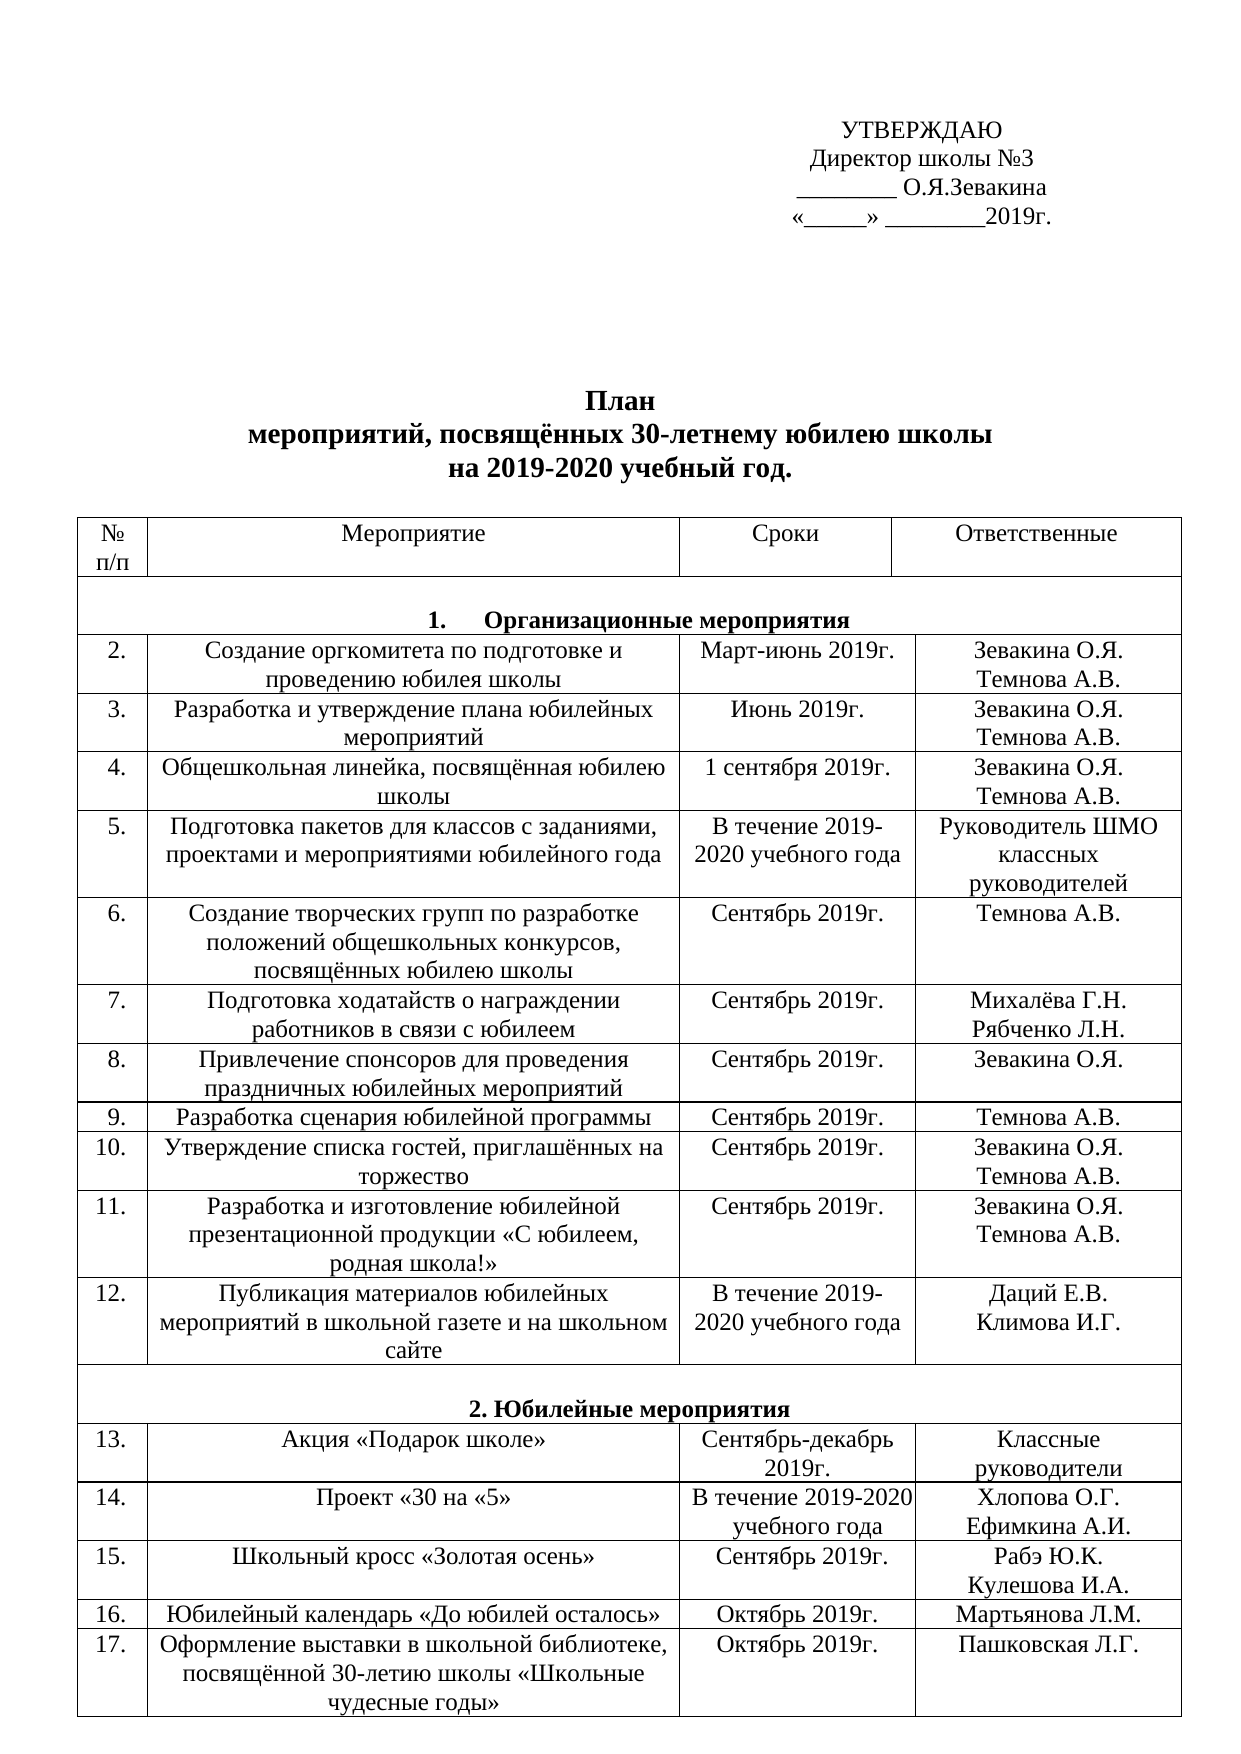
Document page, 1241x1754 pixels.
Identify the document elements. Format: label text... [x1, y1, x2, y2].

table_cell Проект «30 на «5» [148, 1483, 679, 1540]
table_cell Юбилейный календарь «До юбилей осталось» [148, 1600, 679, 1628]
table_cell Зевакина О.Я. Темнова А.В. [916, 694, 1181, 751]
table_cell Октябрь 2019г. [680, 1600, 915, 1628]
table_header Ответственные [892, 518, 1181, 576]
table_cell В течение 2019-2020 учебного года [680, 1483, 915, 1540]
table_cell [78, 811, 147, 897]
table_cell [78, 898, 147, 984]
table_cell [78, 1483, 147, 1540]
table_cell Сентябрь-декабрь 2019г. [680, 1424, 915, 1481]
table_header Мероприятие [148, 518, 679, 576]
table_cell [78, 1424, 147, 1481]
table_cell [78, 1278, 147, 1364]
table_cell Сентябрь 2019г. [680, 1541, 915, 1598]
table_cell Зевакина О.Я. Темнова А.В. [916, 1132, 1181, 1190]
text мероприятий, посвящённых 30-летнему юбилею школы [89, 416, 1152, 450]
table_cell Июнь 2019г. [680, 694, 915, 751]
table_cell Сентябрь 2019г. [680, 1044, 915, 1101]
table_cell [78, 1629, 147, 1716]
table_cell Создание оргкомитета по подготовке и проведению юбилея школы [148, 635, 679, 693]
table_cell Пашковская Л.Г. [916, 1629, 1181, 1716]
table_cell Сентябрь 2019г. [680, 1191, 915, 1277]
table_cell Михалёва Г.Н. Рябченко Л.Н. [916, 985, 1181, 1043]
table_cell Общешкольная линейка, посвящённая юбилею школы [148, 752, 679, 810]
table_cell [78, 752, 147, 810]
table_cell [78, 635, 147, 693]
table_cell Сентябрь 2019г. [680, 898, 915, 984]
text на 2019-2020 учебный год. [89, 450, 1152, 483]
table_cell [78, 985, 147, 1043]
table_cell Мартьянова Л.М. [916, 1600, 1181, 1628]
table_cell [78, 1132, 147, 1190]
table_cell Зевакина О.Я. Темнова А.В. [916, 1191, 1181, 1277]
table_cell Акция «Подарок школе» [148, 1424, 679, 1481]
table_cell Сентябрь 2019г. [680, 1103, 915, 1131]
table_cell [78, 1044, 147, 1101]
table_cell Публикация материалов юбилейных мероприятий в школьной газете и на школьном сайте [148, 1278, 679, 1364]
table_cell Подготовка ходатайств о награждении работников в связи с юбилеем [148, 985, 679, 1043]
table_cell Организационные мероприятия [78, 577, 1181, 634]
table_cell Разработка сценария юбилейной программы [148, 1103, 679, 1131]
table_cell [78, 1103, 147, 1131]
table_cell Разработка и изготовление юбилейной презентационной продукции «С юбилеем, родная школа!» [148, 1191, 679, 1277]
table_cell [78, 1541, 147, 1598]
table_cell Сентябрь 2019г. [680, 1132, 915, 1190]
table_cell Разработка и утверждение плана юбилейных мероприятий [148, 694, 679, 751]
table_cell Сентябрь 2019г. [680, 985, 915, 1043]
table_cell Октябрь 2019г. [680, 1629, 915, 1716]
table_cell Зевакина О.Я. Темнова А.В. [916, 635, 1181, 693]
text План [89, 383, 1152, 416]
table_cell Хлопова О.Г. Ефимкина А.И. [916, 1483, 1181, 1540]
table_cell Руководитель ШМО классных руководителей [916, 811, 1181, 897]
table_header Сроки [680, 518, 891, 576]
table_cell 2. Юбилейные мероприятия [78, 1365, 1181, 1423]
table_cell Привлечение спонсоров для проведения праздничных юбилейных мероприятий [148, 1044, 679, 1101]
table_cell Темнова А.В. [916, 1103, 1181, 1131]
table_cell [78, 1600, 147, 1628]
table_cell Рабэ Ю.К. Кулешова И.А. [916, 1541, 1181, 1598]
table_cell Подготовка пакетов для классов с заданиями, проектами и мероприятиями юбилейного года [148, 811, 679, 897]
table_cell [78, 694, 147, 751]
table_header № п/п [78, 518, 147, 576]
table_cell Зевакина О.Я. Темнова А.В. [916, 752, 1181, 810]
table_cell 1 сентября 2019г. [680, 752, 915, 810]
table_cell Оформление выставки в школьной библиотеке, посвящённой 30-летию школы «Школьные чудесные годы» [148, 1629, 679, 1716]
table_cell Даций Е.В. Климова И.Г. [916, 1278, 1181, 1364]
table_cell В течение 2019-2020 учебного года [680, 1278, 915, 1364]
table_cell Темнова А.В. [916, 898, 1181, 984]
table_cell В течение 2019-2020 учебного года [680, 811, 915, 897]
table_cell Утверждение списка гостей, приглашённых на торжество [148, 1132, 679, 1190]
table_cell Создание творческих групп по разработке положений общешкольных конкурсов, посвящённых юбилею школы [148, 898, 679, 984]
table_cell Март-июнь 2019г. [680, 635, 915, 693]
table_cell Классные руководители [916, 1424, 1181, 1481]
table_cell [78, 1191, 147, 1277]
table_cell Зевакина О.Я. [916, 1044, 1181, 1101]
table_cell Школьный кросс «Золотая осень» [148, 1541, 679, 1598]
